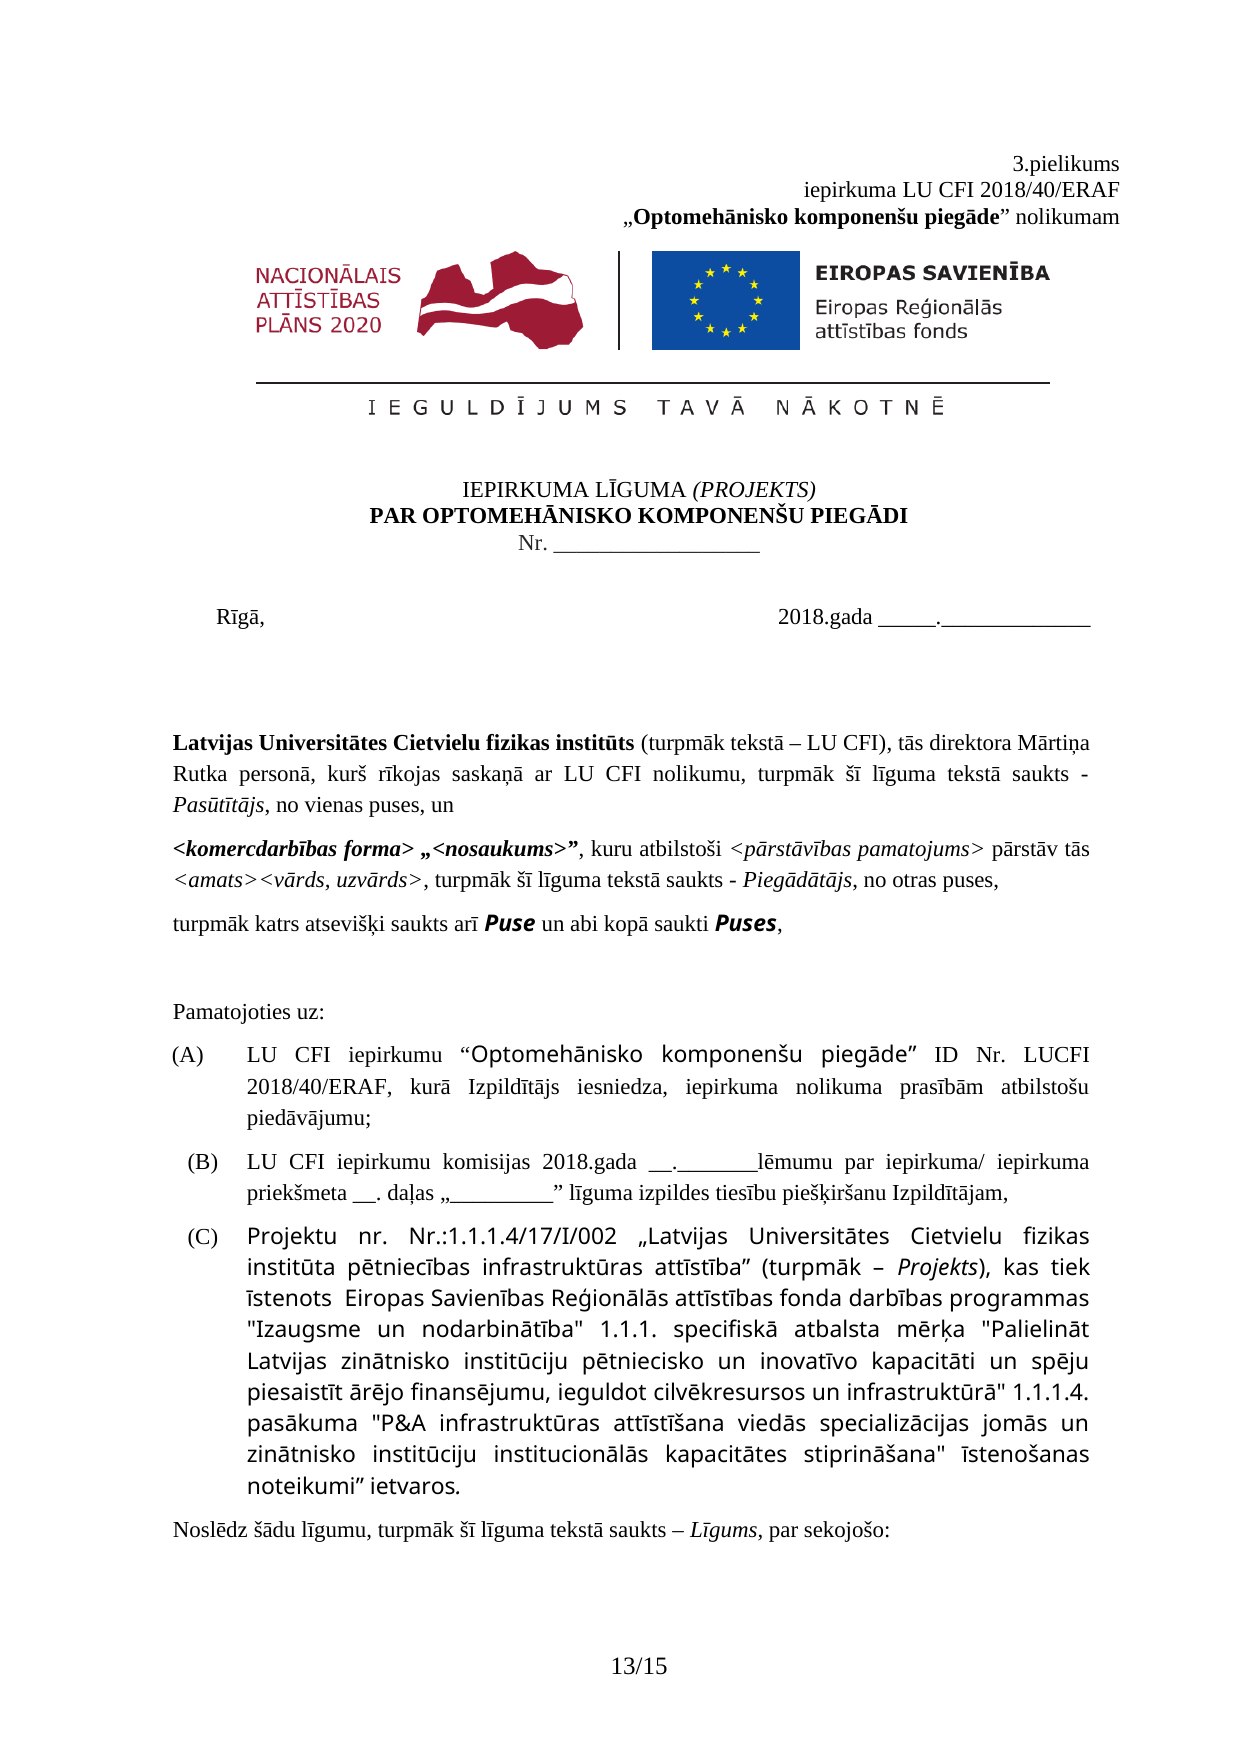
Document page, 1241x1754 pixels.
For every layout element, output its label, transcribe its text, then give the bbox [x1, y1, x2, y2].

text <komercdarbības forma> „<nosaukums>”, kuru atbilstoši <pārstāvības pamatojums> pārstāv tās <amats><vārds, uzvārds>, turpmāk šī līguma tekstā saukts - Piegādātājs, no otras puses, [173, 832, 1090, 894]
text „Optomehānisko komponenšu piegāde” nolikumam [187, 203, 1120, 229]
text turpmāk katrs atsevišķi saukts arī Puse un abi kopā saukti Puses, [173, 907, 1090, 938]
text 3.pielikums [187, 150, 1120, 176]
text Pamatojoties uz: [173, 994, 1090, 1025]
list LU CFI iepirkumu “Optomehānisko komponenšu piegāde” ID Nr. LUCFI 2018/40/ERAF, kurā Izpildītājs iesniedza, iepirkuma nolikuma prasībām atbilstošu piedāvājumu; [172, 1038, 1090, 1132]
text iepirkuma līguma (projekts) [187, 476, 1090, 503]
list LU CFI iepirkumu komisijas 2018.gada __._______lēmumu par iepirkuma/ iepirkuma priekšmeta __. daļas „_________” līguma izpildes tiesību piešķiršanu Izpildītājam, [187, 1144, 1090, 1207]
text Rīgā, 2018.gada _____._____________ [187, 599, 1090, 630]
list Projektu nr. Nr.:1.1.1.4/17/I/002 „Latvijas Universitātes Cietvielu fizikas institūta pētniecības infrastruktūras attīstība” (turpmāk – Projekts), kas tiek īstenots Eiropas Savienības Reģionālās attīstības fonda darbības programmas "Izaugsme un nodarbinātība" 1.1.1. specifiskā atbalsta mērķa "Palielināt Latvijas zinātnisko institūciju pētniecisko un inovatīvo kapacitāti un spēju piesaistīt ārējo finansējumu, ieguldot cilvēkresursos un infrastruktūrā" 1.1.1.4. pasākuma "P&A infrastruktūras attīstīšana viedās specializācijas jomās un zinātnisko institūciju institucionālās kapacitātes stiprināšana" īstenošanas noteikumi” ietvaros. [187, 1219, 1090, 1500]
text Noslēdz šādu līgumu, turpmāk šī līguma tekstā saukts – Līgums, par sekojošo: [173, 1513, 1090, 1544]
text par OPTOMEHĀNISKO KOMPONENŠU piegādi [187, 503, 1090, 529]
text Nr. __________________ [187, 529, 1090, 555]
text Latvijas Universitātes Cietvielu fizikas institūts (turpmāk tekstā – LU CFI), tās direktora Mārtiņa Rutka personā, kurš rīkojas saskaņā ar LU CFI nolikumu, turpmāk šī līguma tekstā saukts - Pasūtītājs, no vienas puses, un [173, 725, 1090, 819]
text iepirkuma LU CFI 2018/40/ERAF [187, 176, 1120, 203]
